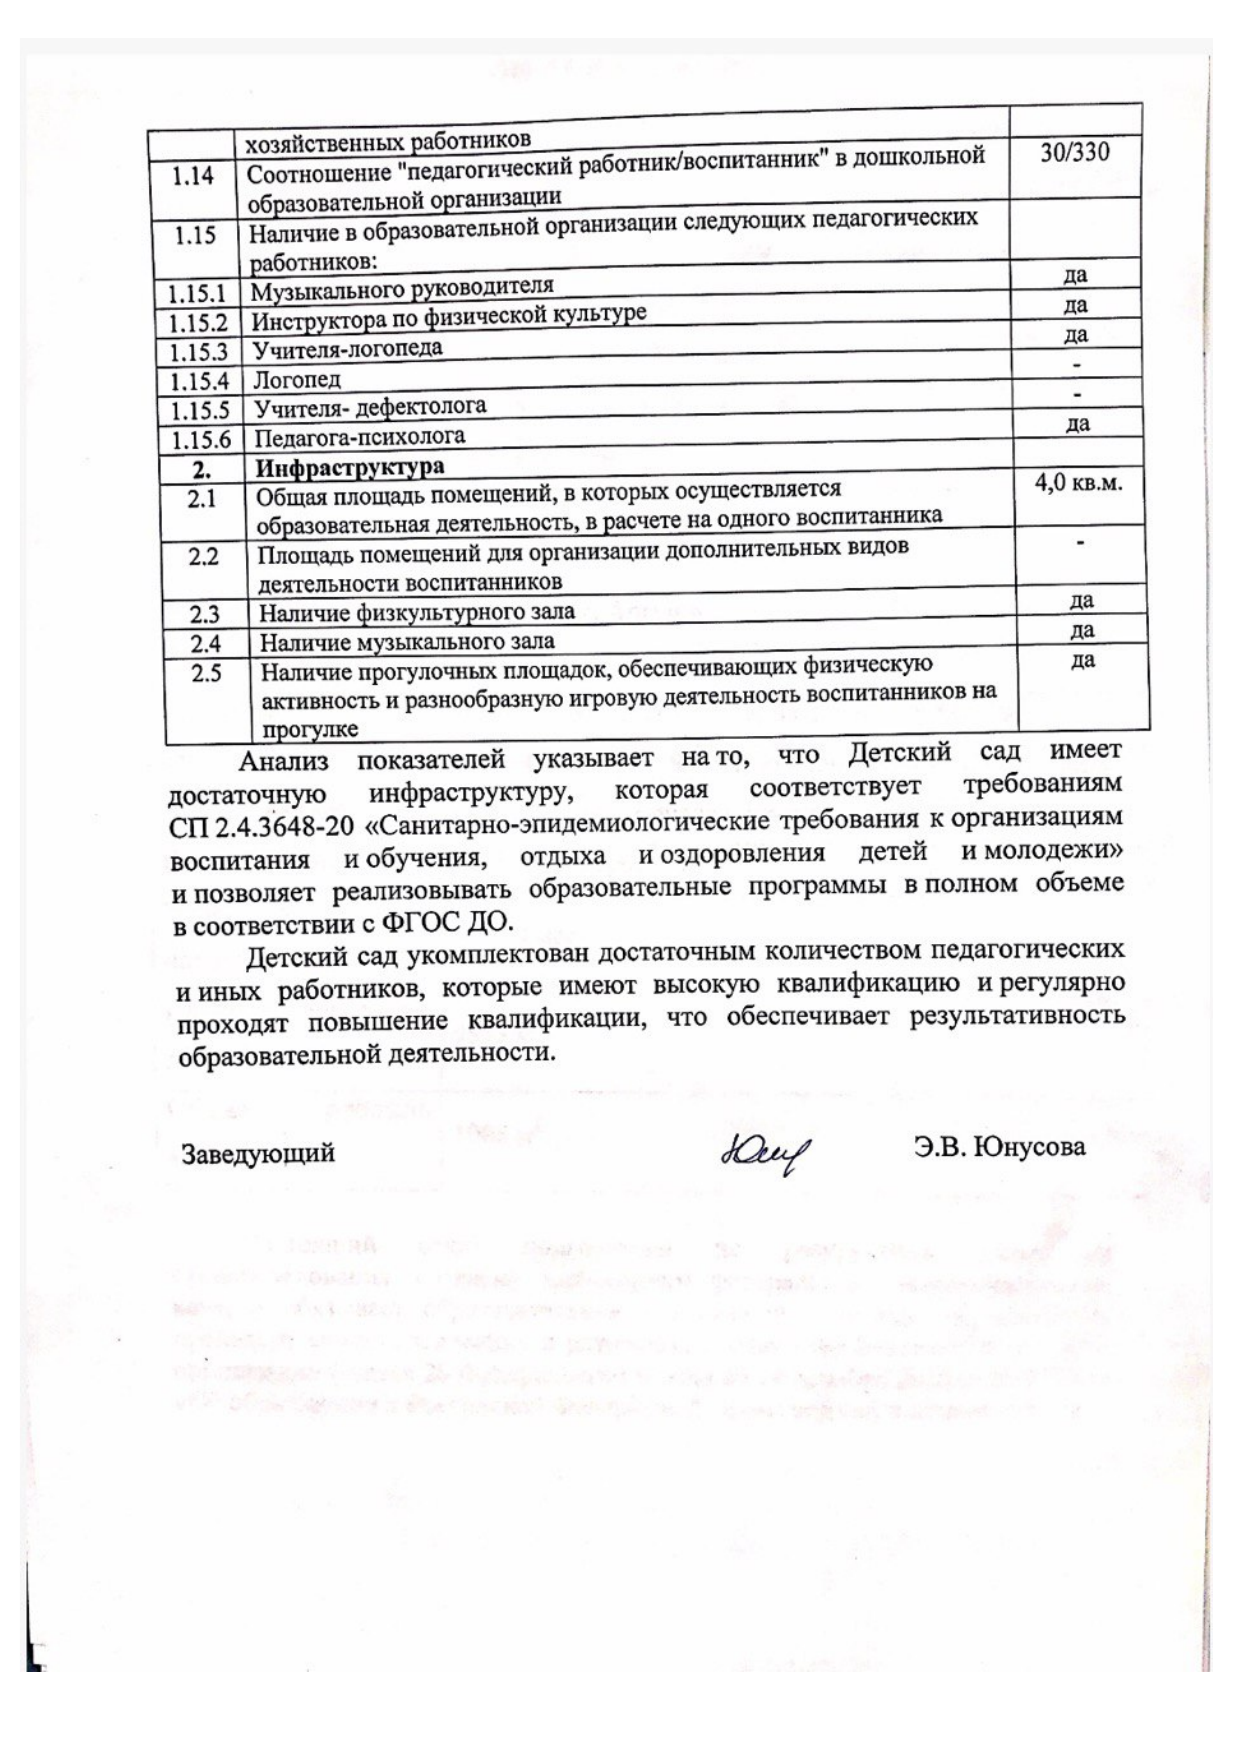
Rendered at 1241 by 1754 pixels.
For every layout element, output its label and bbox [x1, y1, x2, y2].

picture [19, 38, 1213, 1669]
